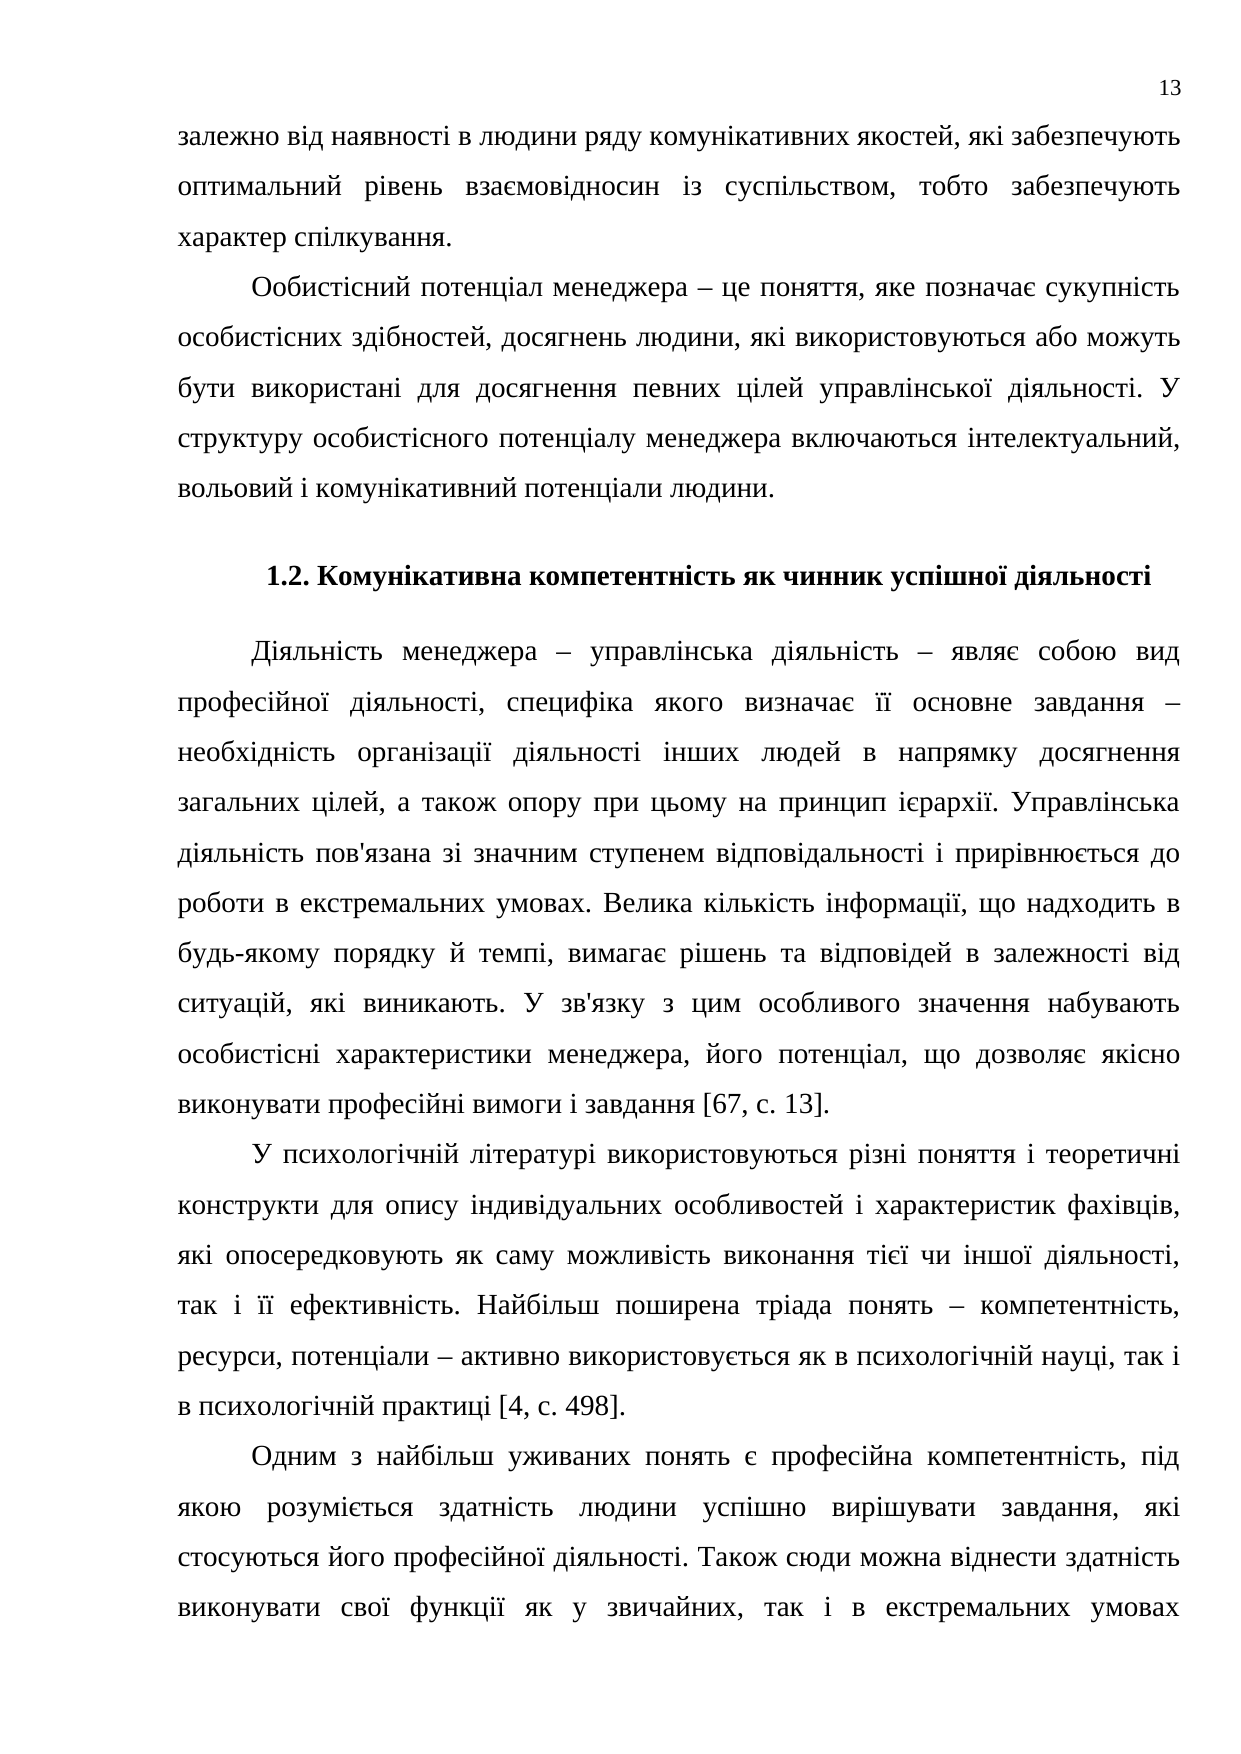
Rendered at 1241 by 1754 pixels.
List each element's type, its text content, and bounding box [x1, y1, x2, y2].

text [177, 1438, 1181, 1623]
text У психологічній літературі використовуються різні поняття і теоретичні конструкти для опису індивідуальних особливостей і характеристик фахівців, які опосередковують як саму можливість виконання тієї чи іншої діяльності, так і її ефективність. Найбільш поширена тріада понять ‒ компетентність, ресурси, потенціали ‒ активно використовується як в психологічній науці, так і в психологічній практиці [4, с. 498]. [177, 1137, 1181, 1422]
subtitle 1.2. Комунікативна компетентність як чинник успішної діяльності [177, 558, 1181, 592]
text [177, 118, 1181, 252]
text Ообистісний потенціал менеджера ‒ це поняття, яке позначає сукупність особистісних здібностей, досягнень людини, які використовуються або можуть бути використані для досягнення певних цілей управлінської діяльності. У структуру особистісного потенціалу менеджера включаються інтелектуальний, вольовий і комунікативний потенціали людини. [177, 269, 1181, 504]
text Діяльність менеджера ‒ управлінська діяльність ‒ являє собою вид професійної діяльності, специфіка якого визначає її основне завдання ‒ необхідність організації діяльності інших людей в напрямку досягнення загальних цілей, а також опору при цьому на принцип ієрархії. Управлінська діяльність пов'язана зі значним ступенем відповідальності і прирівнюється до роботи в екстремальних умовах. Велика кількість інформації, що надходить в будь-якому порядку й темпі, вимагає рішень та відповідей в залежності від ситуацій, які виникають. У зв'язку з цим особливого значення набувають особистісні характеристики менеджера, його потенціал, що дозволяє якісно виконувати професійні вимоги і завдання [67, с. 13]. [177, 633, 1181, 1120]
